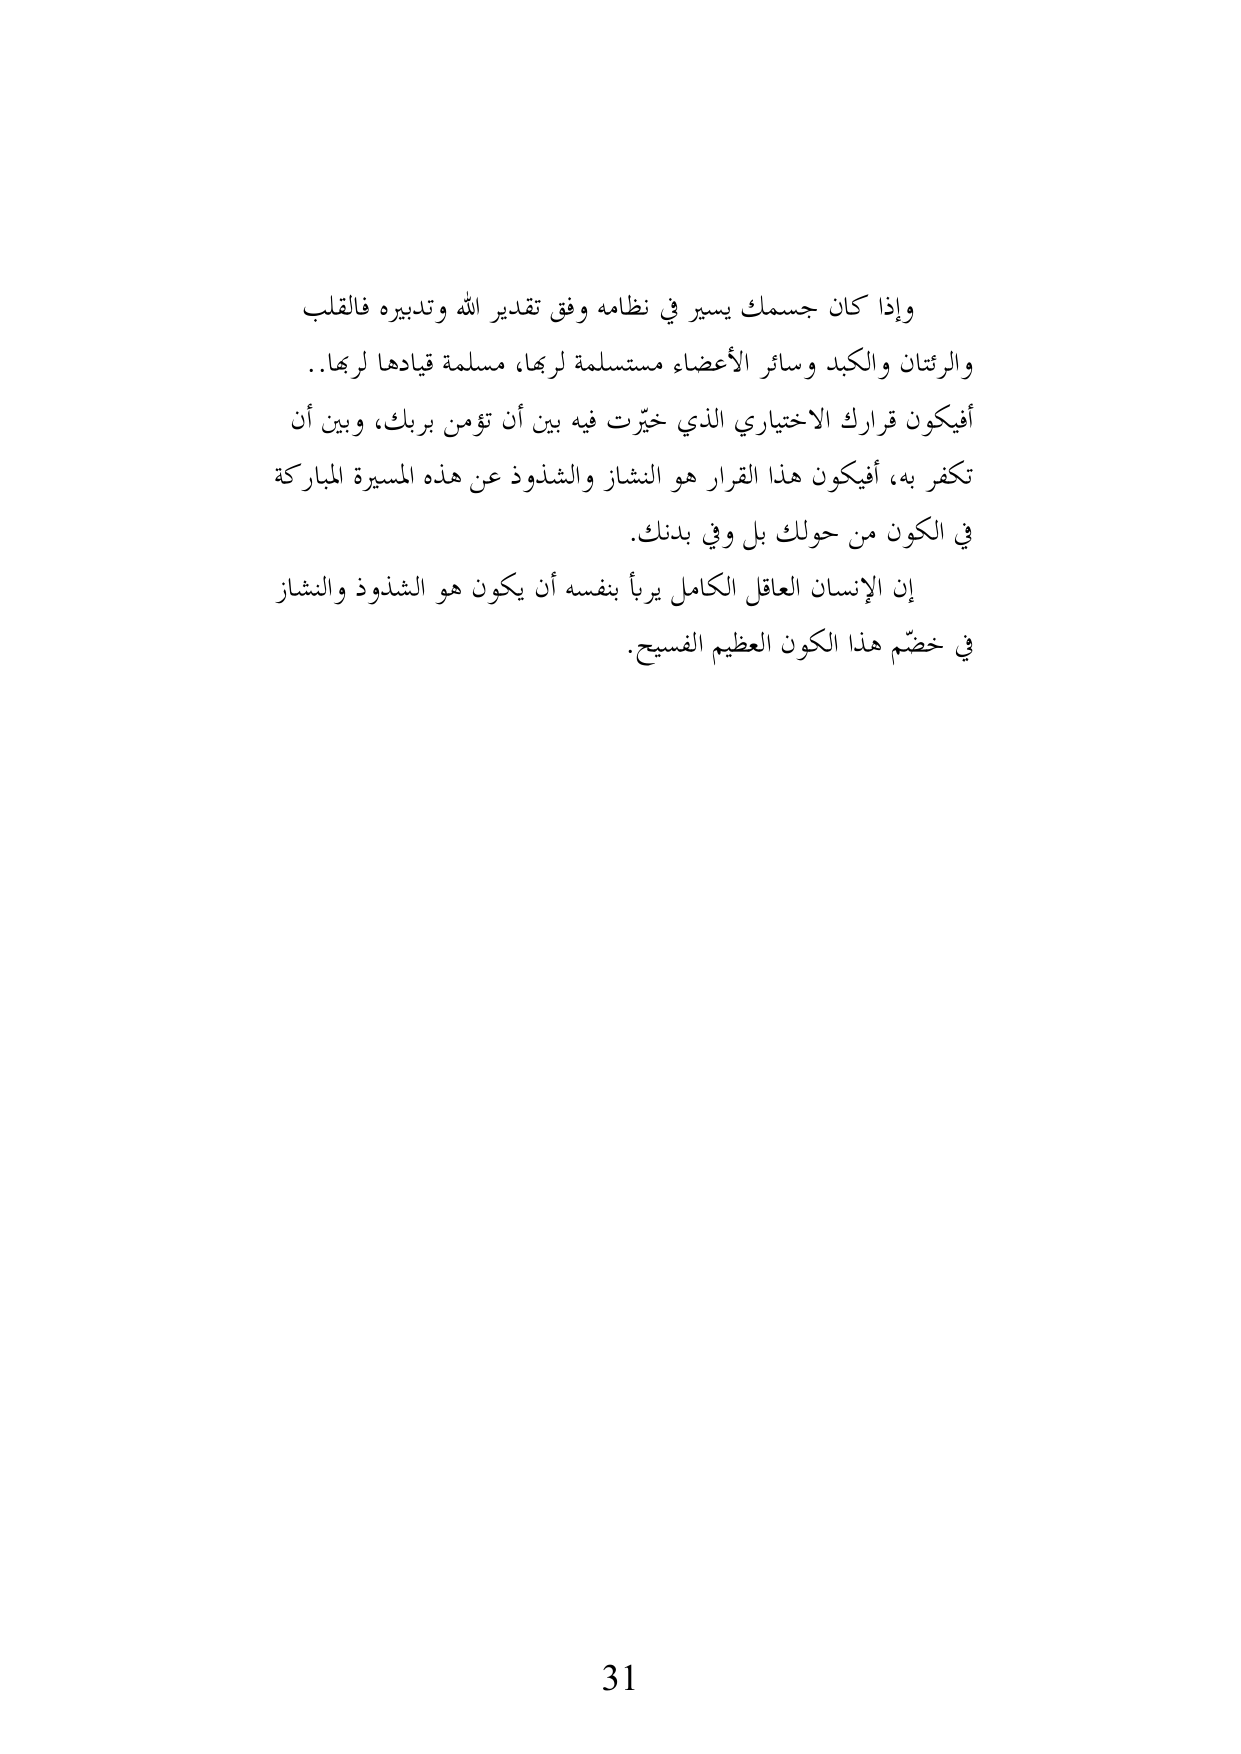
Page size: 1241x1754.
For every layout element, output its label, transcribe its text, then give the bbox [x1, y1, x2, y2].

text إن الإنسان العاقل الكامل يربأ بنفسه أن يكون هو الشذوذ والنشاز في خضّم هذا الكون العظيم الفسيح. [266, 561, 974, 673]
text وإذا كان جسمك يسير في نظامه وفق تقدير الله وتدبيره فالقلب والرئتان والكبد وسائر الأعضاء مستسلمة لربها، مسلمة قيادها لربها.. أفيكون قرارك الاختياري الذي خيّرت فيه بين أن تؤمن بربك، وبين أن تكفر به، أفيكون هذا القرار هو النشاز والشذوذ عن هذه المسيرة المباركة في الكون من حولك بل وفي بدنك. [266, 281, 974, 561]
